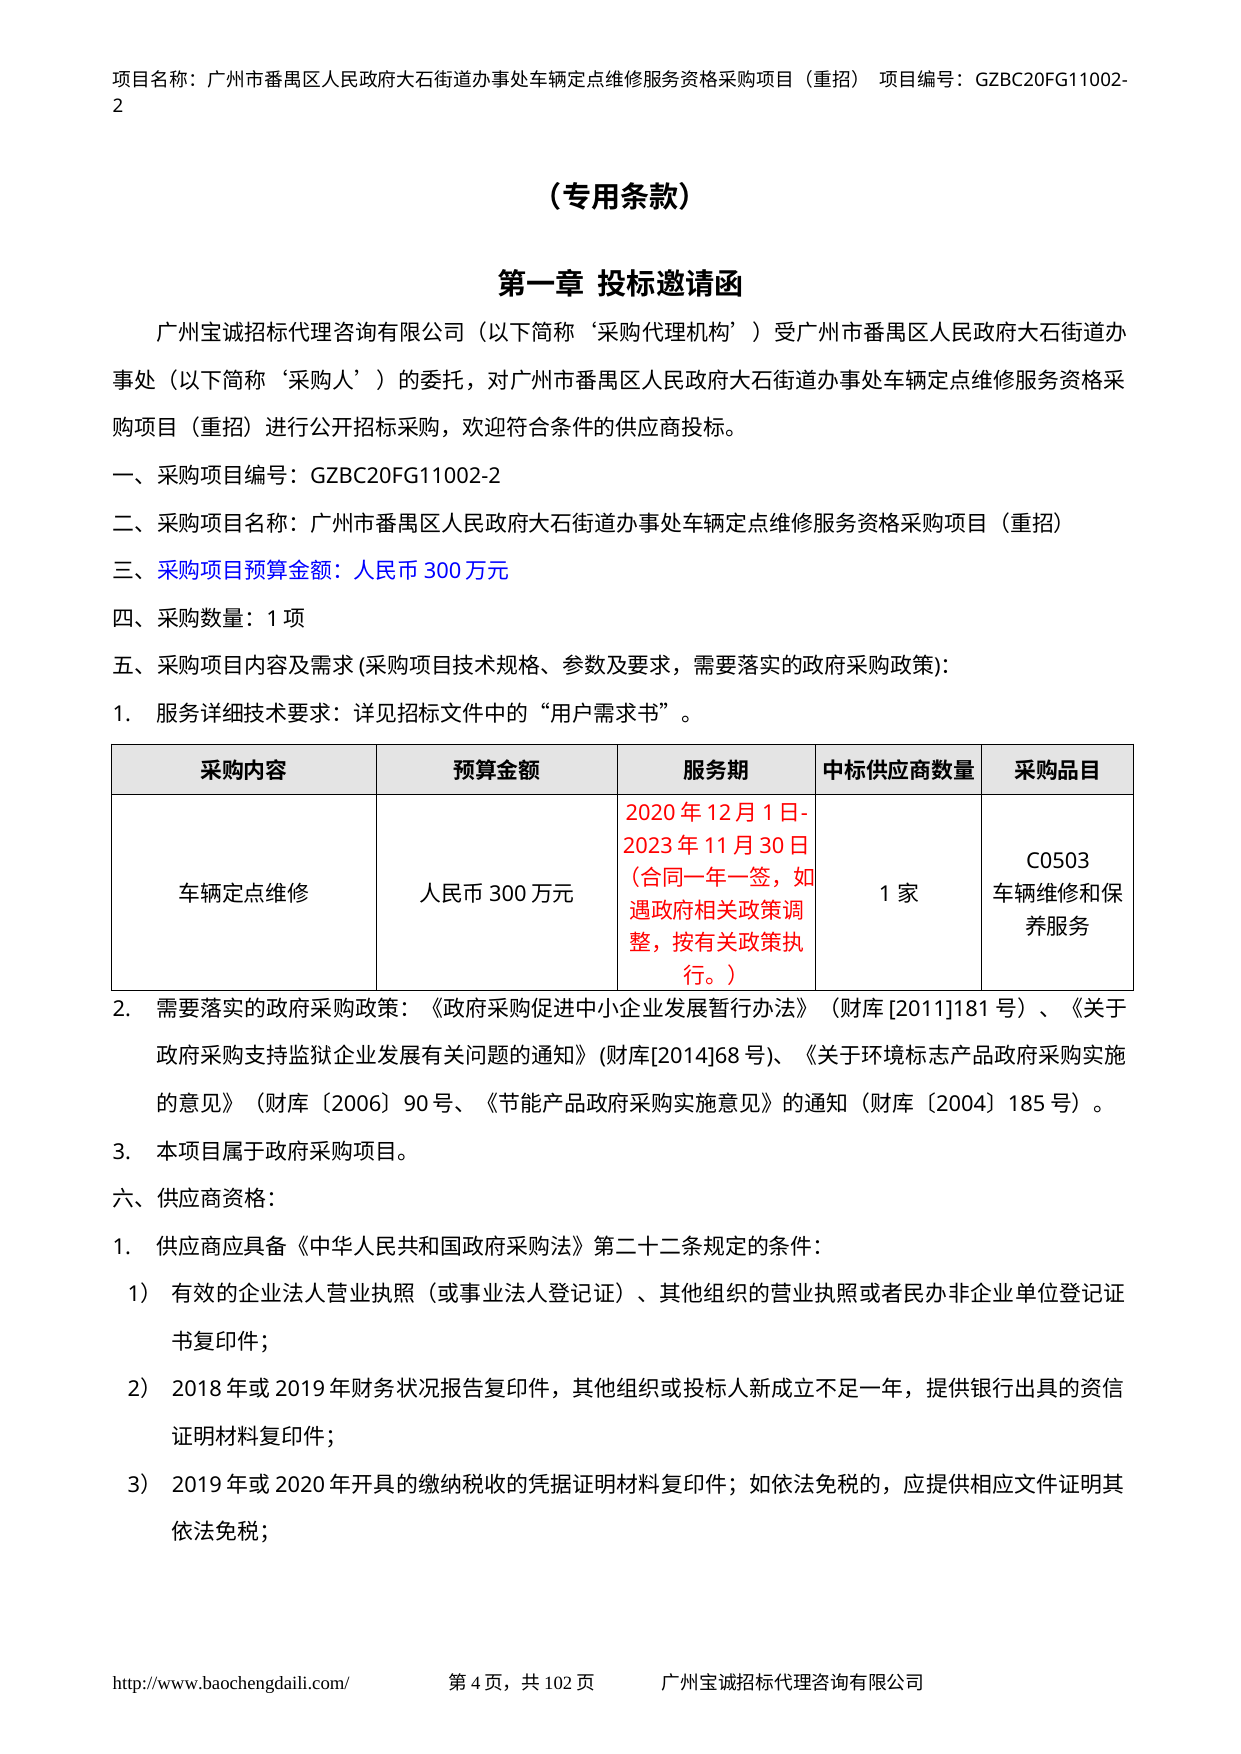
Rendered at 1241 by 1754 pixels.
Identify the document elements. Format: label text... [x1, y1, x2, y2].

list 需要落实的政府采购政策：《政府采购促进中小企业发展暂行办法》（财库[2011]181号）、《关于政府采购支持监狱企业发展有关问题的通知》(财库[2014]68号)、《关于环境标志产品政府采购实施的意见》（财库〔2006〕90号、《节能产品政府采购实施意见》的通知（财库〔2004〕185号）。 [112, 991, 1128, 1118]
table_cell 人民币300万元 [377, 795, 617, 990]
list 采购项目编号：GZBC20FG11002-2 [112, 458, 1128, 490]
table_header 服务期 [618, 745, 815, 794]
list 采购数量：1项 [112, 601, 1128, 632]
list 有效的企业法人营业执照（或事业法人登记证）、其他组织的营业执照或者民办非企业单位登记证书复印件； [127, 1276, 1128, 1356]
table_cell 2020年12月1日-2023年11月30日（合同一年一签，如遇政府相关政策调整，按有关政策执行。） [618, 795, 815, 990]
list 2018年或2019年财务状况报告复印件，其他组织或投标人新成立不足一年，提供银行出具的资信证明材料复印件； [127, 1371, 1128, 1451]
list 采购项目内容及需求 (采购项目技术规格、参数及要求，需要落实的政府采购政策)： [112, 648, 1128, 680]
list 供应商应具备《中华人民共和国政府采购法》第二十二条规定的条件： [112, 1229, 1128, 1261]
text 第一章 投标邀请函 [112, 261, 1128, 303]
list 供应商资格： [112, 1181, 1128, 1213]
table_cell C0503 车辆维修和保养服务 [982, 795, 1133, 990]
text （专用条款） [112, 162, 1128, 227]
text 广州宝诚招标代理咨询有限公司（以下简称‘采购代理机构’）受广州市番禺区人民政府大石街道办事处（以下简称‘采购人’）的委托，对广州市番禺区人民政府大石街道办事处车辆定点维修服务资格采购项目（重招）进行公开招标采购，欢迎符合条件的供应商投标。 [112, 315, 1128, 442]
list 本项目属于政府采购项目。 [112, 1134, 1128, 1165]
table_header 中标供应商数量 [816, 745, 981, 794]
list 采购项目预算金额：人民币300万元 [112, 553, 1128, 585]
list 服务详细技术要求：详见招标文件中的“用户需求书”。 [112, 696, 1128, 728]
table_cell 1 家 [816, 795, 981, 990]
list 2019年或2020年开具的缴纳税收的凭据证明材料复印件；如依法免税的，应提供相应文件证明其依法免税； [127, 1467, 1128, 1546]
table_header 采购品目 [982, 745, 1133, 794]
table_header 预算金额 [377, 745, 617, 794]
table_header 采购内容 [112, 745, 376, 794]
table_cell 车辆定点维修 [112, 795, 376, 990]
list 采购项目名称：广州市番禺区人民政府大石街道办事处车辆定点维修服务资格采购项目（重招） [112, 506, 1128, 537]
